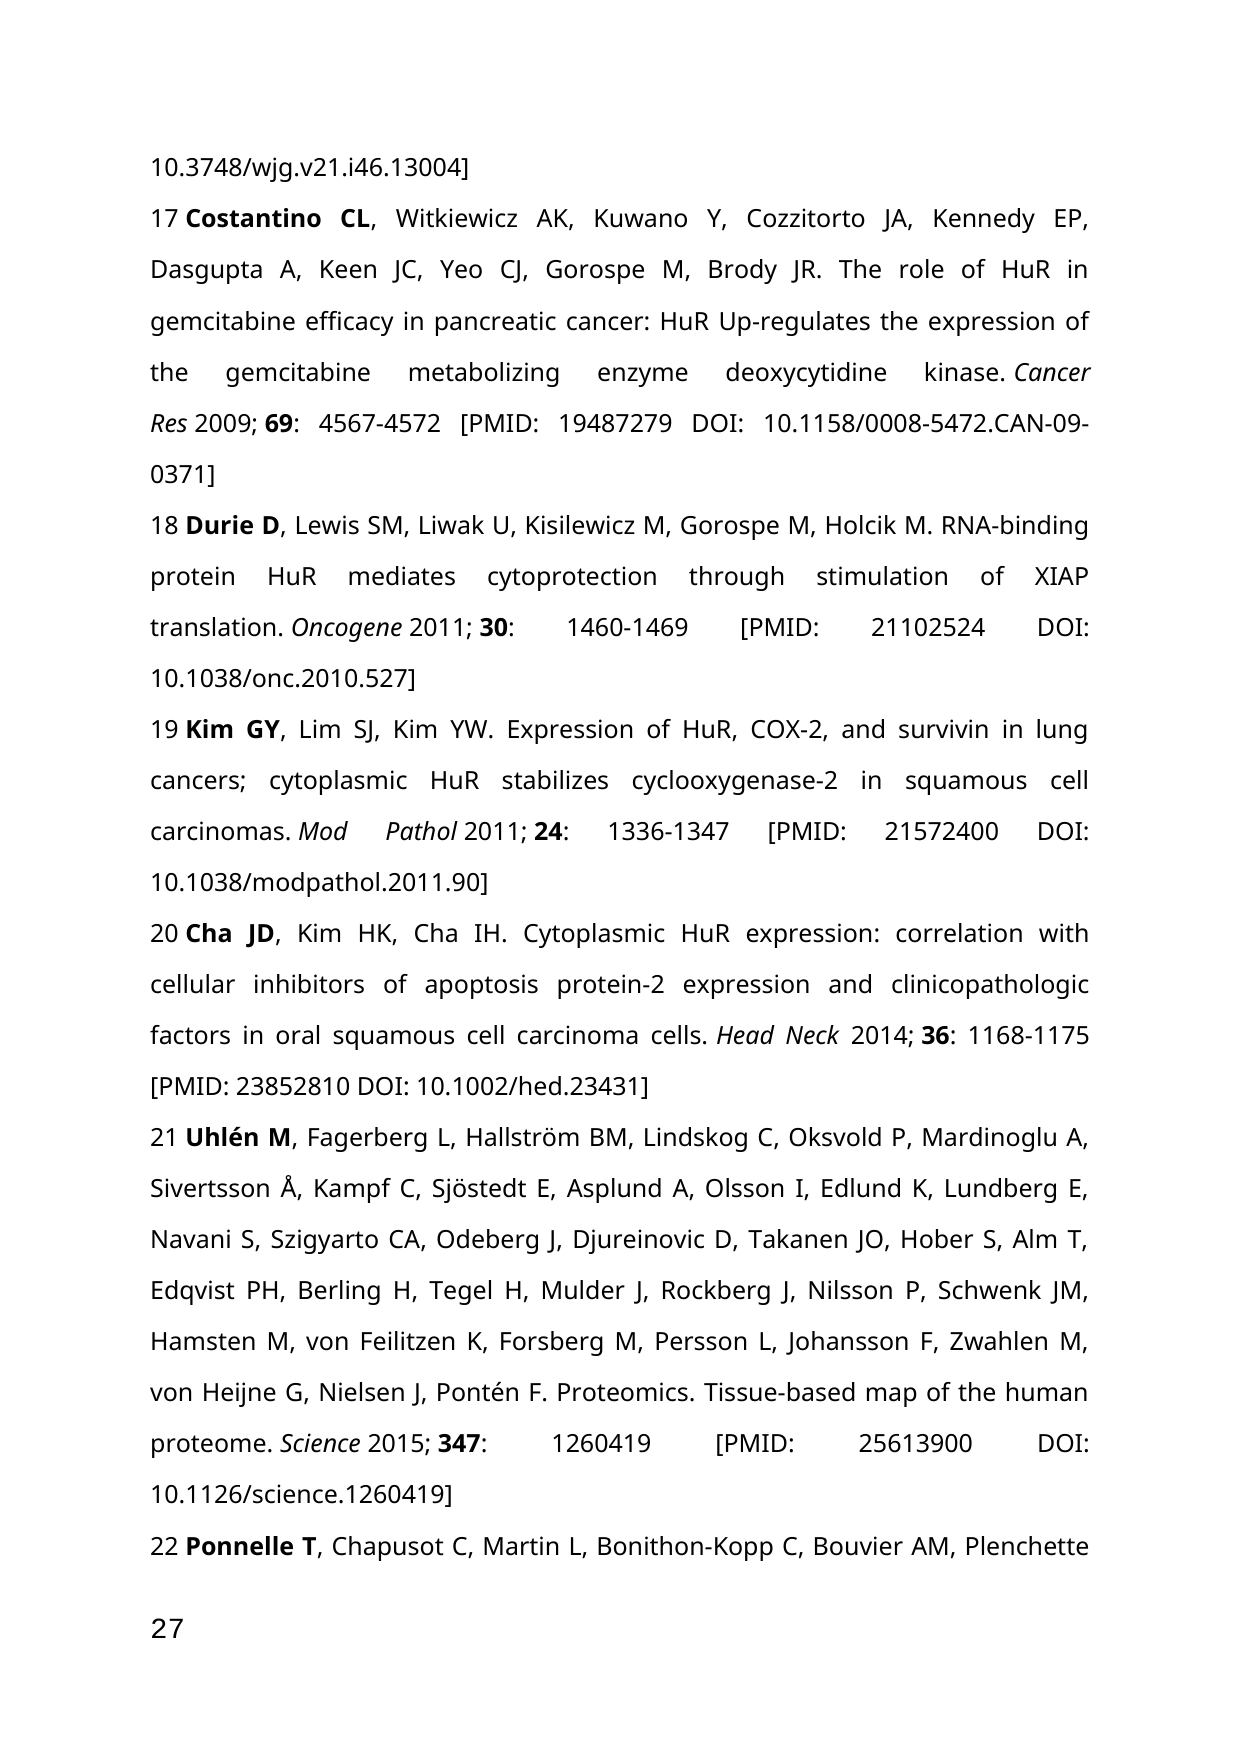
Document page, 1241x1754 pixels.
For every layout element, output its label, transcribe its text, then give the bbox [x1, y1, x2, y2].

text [150, 1528, 1090, 1562]
text 20 Cha JD, Kim HK, Cha IH. Cytoplasmic HuR expression: correlation with cellular inhibitors of apoptosis protein-2 expression and clinicopathologic factors in oral squamous cell carcinoma cells. Head Neck 2014; 36: 1168-1175 [PMID: 23852810 DOI: 10.1002/hed.23431] [150, 916, 1090, 1103]
text 17 Costantino CL, Witkiewicz AK, Kuwano Y, Cozzitorto JA, Kennedy EP, Dasgupta A, Keen JC, Yeo CJ, Gorospe M, Brody JR. The role of HuR in gemcitabine efficacy in pancreatic cancer: HuR Up-regulates the expression of the gemcitabine metabolizing enzyme deoxycytidine kinase. Cancer Res 2009; 69: 4567-4572 [PMID: 19487279 DOI: 10.1158/0008-5472.CAN-09-0371] [150, 201, 1090, 490]
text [150, 150, 1090, 184]
text 18 Durie D, Lewis SM, Liwak U, Kisilewicz M, Gorospe M, Holcik M. RNA-binding protein HuR mediates cytoprotection through stimulation of XIAP translation. Oncogene 2011; 30: 1460-1469 [PMID: 21102524 DOI: 10.1038/onc.2010.527] [150, 507, 1090, 694]
text 19 Kim GY, Lim SJ, Kim YW. Expression of HuR, COX-2, and survivin in lung cancers; cytoplasmic HuR stabilizes cyclooxygenase-2 in squamous cell carcinomas. Mod Pathol 2011; 24: 1336-1347 [PMID: 21572400 DOI: 10.1038/modpathol.2011.90] [150, 711, 1090, 899]
text 21 Uhlén M, Fagerberg L, Hallström BM, Lindskog C, Oksvold P, Mardinoglu A, Sivertsson Å, Kampf C, Sjöstedt E, Asplund A, Olsson I, Edlund K, Lundberg E, Navani S, Szigyarto CA, Odeberg J, Djureinovic D, Takanen JO, Hober S, Alm T, Edqvist PH, Berling H, Tegel H, Mulder J, Rockberg J, Nilsson P, Schwenk JM, Hamsten M, von Feilitzen K, Forsberg M, Persson L, Johansson F, Zwahlen M, von Heijne G, Nielsen J, Pontén F. Proteomics. Tissue-based map of the human proteome. Science 2015; 347: 1260419 [PMID: 25613900 DOI: 10.1126/science.1260419] [150, 1120, 1090, 1511]
